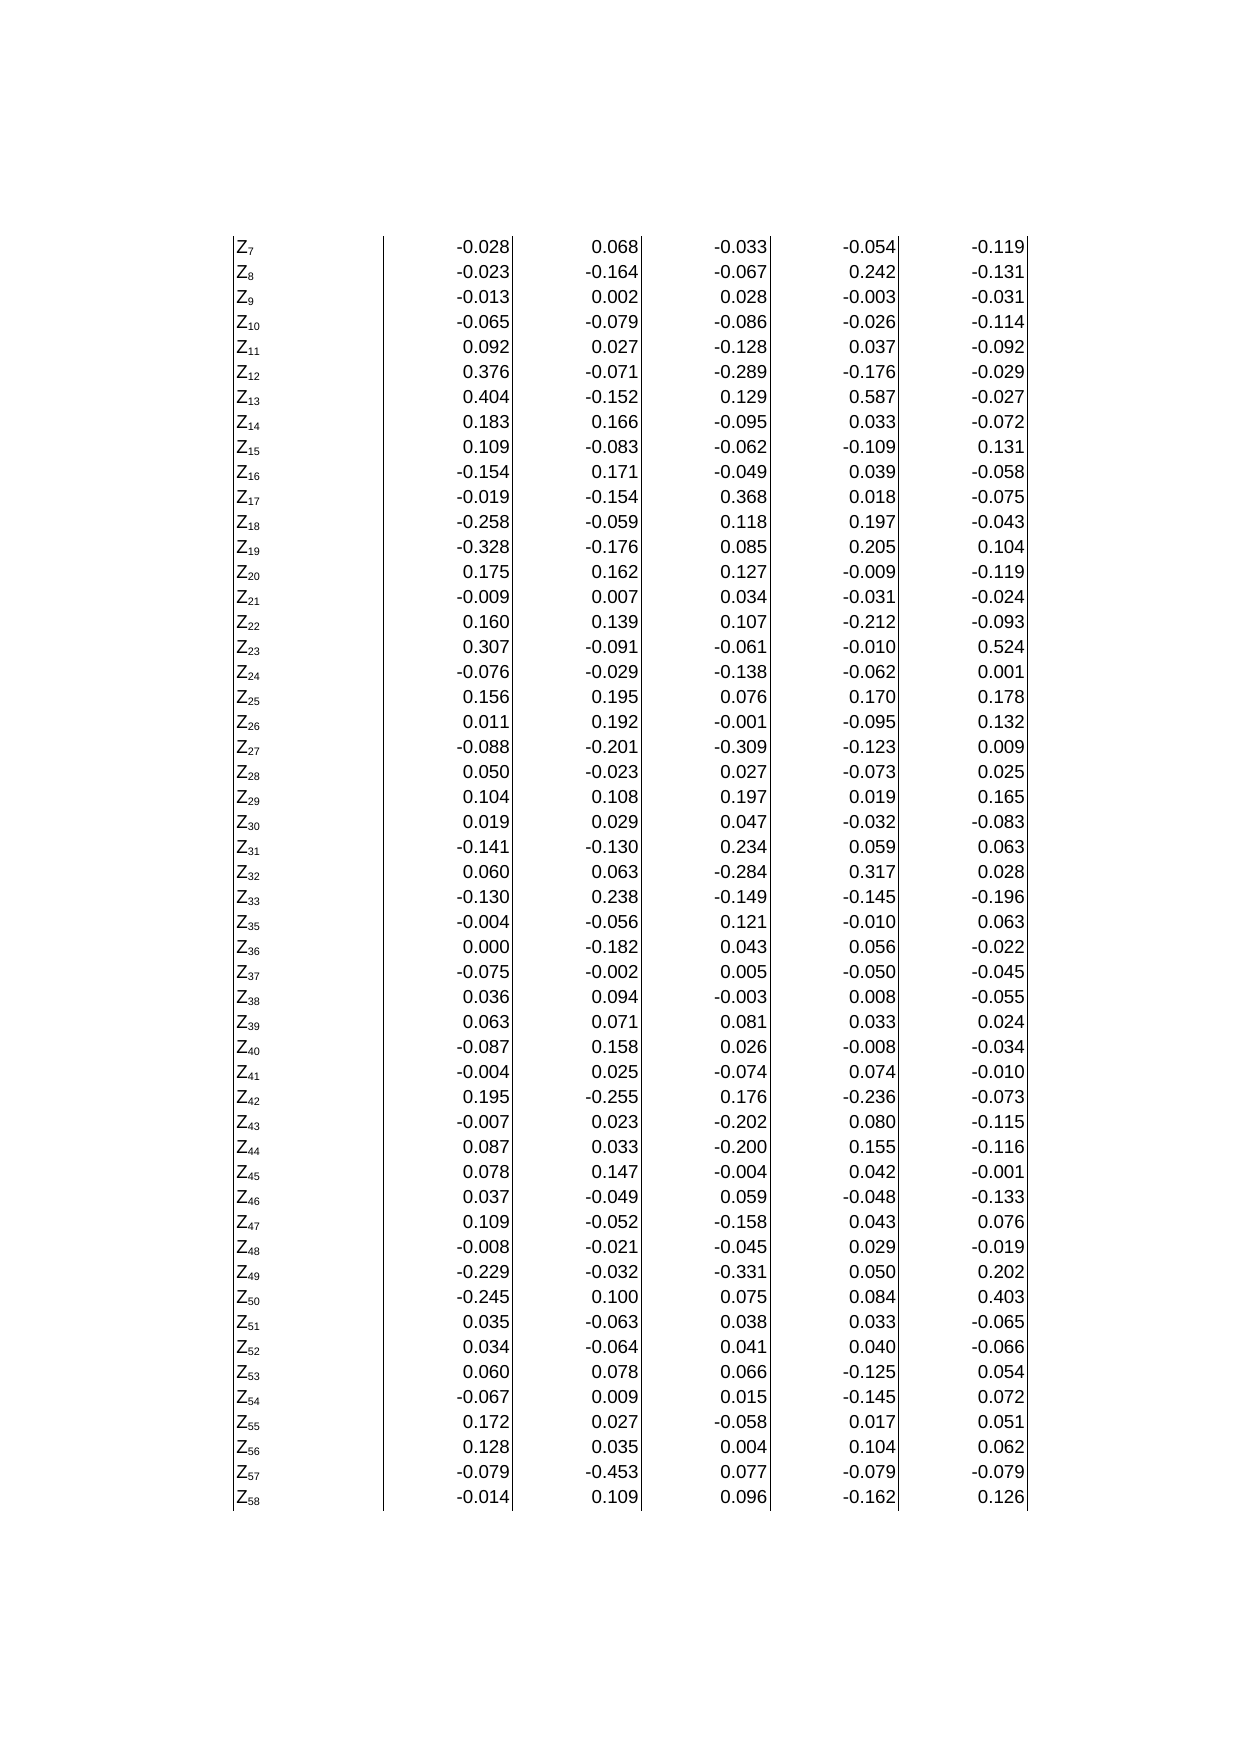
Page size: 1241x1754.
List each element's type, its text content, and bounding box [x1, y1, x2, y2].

table_cell Z49 [234, 1261, 383, 1286]
table_cell 0.094 [513, 986, 641, 1011]
table_cell Z8 [234, 261, 383, 286]
table_cell 0.118 [642, 511, 770, 536]
table_cell 0.242 [771, 261, 898, 286]
table_cell -0.066 [899, 1336, 1027, 1361]
table_cell -0.086 [642, 311, 770, 336]
table_cell Z23 [234, 636, 383, 661]
table_cell -0.028 [384, 236, 512, 261]
table_cell -0.073 [899, 1086, 1027, 1111]
table_cell 0.050 [384, 761, 512, 786]
table_cell Z43 [234, 1111, 383, 1136]
table_cell 0.011 [384, 711, 512, 736]
table_cell -0.083 [899, 811, 1027, 836]
table_cell -0.154 [513, 486, 641, 511]
table_cell -0.050 [771, 961, 898, 986]
table_cell -0.029 [513, 661, 641, 686]
table_cell -0.031 [771, 586, 898, 611]
table_cell 0.008 [771, 986, 898, 1011]
table_cell 0.025 [513, 1061, 641, 1086]
table_cell 0.084 [771, 1286, 898, 1311]
table_cell 0.002 [513, 286, 641, 311]
table_cell -0.176 [771, 361, 898, 386]
table_cell 0.071 [513, 1011, 641, 1036]
table_cell -0.022 [899, 936, 1027, 961]
table_cell -0.116 [899, 1136, 1027, 1161]
table_cell -0.067 [384, 1386, 512, 1411]
table_cell 0.108 [513, 786, 641, 811]
table_cell -0.007 [384, 1111, 512, 1136]
table_cell 0.054 [899, 1361, 1027, 1386]
table_cell Z7 [234, 236, 383, 261]
table_cell 0.147 [513, 1161, 641, 1186]
table_cell 0.042 [771, 1161, 898, 1186]
table_cell 0.092 [384, 336, 512, 361]
table_cell 0.033 [513, 1136, 641, 1161]
table_cell 0.176 [642, 1086, 770, 1111]
table_cell -0.095 [771, 711, 898, 736]
table_cell -0.212 [771, 611, 898, 636]
table_cell -0.003 [642, 986, 770, 1011]
table_cell -0.045 [642, 1236, 770, 1261]
table_cell 0.027 [642, 761, 770, 786]
table_cell 0.028 [899, 861, 1027, 886]
table_cell -0.032 [771, 811, 898, 836]
table_cell 0.009 [513, 1386, 641, 1411]
table_cell 0.078 [513, 1361, 641, 1386]
table_cell 0.035 [513, 1436, 641, 1461]
table_cell 0.107 [642, 611, 770, 636]
table_cell 0.307 [384, 636, 512, 661]
table_cell 0.056 [771, 936, 898, 961]
table_cell 0.156 [384, 686, 512, 711]
table_cell Z56 [234, 1436, 383, 1461]
table_cell 0.109 [513, 1486, 641, 1511]
table_cell 0.027 [513, 1411, 641, 1436]
table_cell -0.023 [513, 761, 641, 786]
table_cell 0.015 [642, 1386, 770, 1411]
table_cell Z47 [234, 1211, 383, 1236]
table_cell -0.058 [899, 461, 1027, 486]
table_cell 0.035 [384, 1311, 512, 1336]
table_cell 0.062 [899, 1436, 1027, 1461]
table_cell 0.018 [771, 486, 898, 511]
table_cell 0.076 [642, 686, 770, 711]
table_cell -0.026 [771, 311, 898, 336]
table_cell 0.051 [899, 1411, 1027, 1436]
table_cell -0.176 [513, 536, 641, 561]
table_cell 0.004 [642, 1436, 770, 1461]
table_cell -0.131 [899, 261, 1027, 286]
table_cell -0.031 [899, 286, 1027, 311]
table_cell -0.141 [384, 836, 512, 861]
table_cell Z13 [234, 386, 383, 411]
table_cell 0.170 [771, 686, 898, 711]
table_cell 0.037 [384, 1186, 512, 1211]
table_cell 0.041 [642, 1336, 770, 1361]
table_cell -0.043 [899, 511, 1027, 536]
table_cell 0.001 [899, 661, 1027, 686]
table_cell -0.145 [771, 886, 898, 911]
table_cell -0.008 [384, 1236, 512, 1261]
table_cell 0.009 [899, 736, 1027, 761]
table_cell -0.453 [513, 1461, 641, 1486]
table_cell -0.021 [513, 1236, 641, 1261]
table_cell Z19 [234, 536, 383, 561]
table_cell 0.317 [771, 861, 898, 886]
table_cell 0.587 [771, 386, 898, 411]
table_cell Z30 [234, 811, 383, 836]
table_cell Z42 [234, 1086, 383, 1111]
table_cell 0.063 [899, 911, 1027, 936]
table_cell 0.104 [771, 1436, 898, 1461]
table_cell Z28 [234, 761, 383, 786]
table_cell 0.063 [384, 1011, 512, 1036]
table_cell -0.309 [642, 736, 770, 761]
table_cell Z22 [234, 611, 383, 636]
table_cell Z40 [234, 1036, 383, 1061]
table_cell 0.096 [642, 1486, 770, 1511]
table_cell 0.155 [771, 1136, 898, 1161]
table_cell Z48 [234, 1236, 383, 1261]
table_cell 0.131 [899, 436, 1027, 461]
table_cell 0.085 [642, 536, 770, 561]
table_cell 0.043 [771, 1211, 898, 1236]
table_cell Z58 [234, 1486, 383, 1511]
table_cell -0.331 [642, 1261, 770, 1286]
table_cell 0.037 [771, 336, 898, 361]
table_cell -0.019 [899, 1236, 1027, 1261]
table_cell -0.062 [642, 436, 770, 461]
table_cell Z54 [234, 1386, 383, 1411]
table_cell -0.158 [642, 1211, 770, 1236]
table_cell Z26 [234, 711, 383, 736]
table_cell -0.073 [771, 761, 898, 786]
table_cell Z24 [234, 661, 383, 686]
table_cell Z37 [234, 961, 383, 986]
table_cell -0.123 [771, 736, 898, 761]
table_cell -0.071 [513, 361, 641, 386]
table_cell 0.033 [771, 411, 898, 436]
table_cell -0.093 [899, 611, 1027, 636]
table_cell 0.376 [384, 361, 512, 386]
table_cell -0.130 [513, 836, 641, 861]
table_cell 0.028 [642, 286, 770, 311]
table_cell 0.109 [384, 1211, 512, 1236]
table_cell -0.055 [899, 986, 1027, 1011]
table_cell -0.008 [771, 1036, 898, 1061]
table_cell -0.074 [642, 1061, 770, 1086]
table_cell 0.160 [384, 611, 512, 636]
table_cell -0.034 [899, 1036, 1027, 1061]
table_cell -0.236 [771, 1086, 898, 1111]
table_cell -0.087 [384, 1036, 512, 1061]
table_cell Z11 [234, 336, 383, 361]
table_cell 0.171 [513, 461, 641, 486]
table_cell -0.001 [899, 1161, 1027, 1186]
table_cell Z27 [234, 736, 383, 761]
table_cell 0.025 [899, 761, 1027, 786]
table_cell -0.149 [642, 886, 770, 911]
table_cell -0.164 [513, 261, 641, 286]
table_cell -0.072 [899, 411, 1027, 436]
table_cell -0.061 [642, 636, 770, 661]
table_cell -0.076 [384, 661, 512, 686]
table_cell -0.029 [899, 361, 1027, 386]
table_cell 0.109 [384, 436, 512, 461]
table_cell -0.019 [384, 486, 512, 511]
table_cell -0.138 [642, 661, 770, 686]
table_cell -0.328 [384, 536, 512, 561]
table_cell 0.205 [771, 536, 898, 561]
table_cell -0.115 [899, 1111, 1027, 1136]
table_cell Z51 [234, 1311, 383, 1336]
table_cell Z25 [234, 686, 383, 711]
table_cell Z41 [234, 1061, 383, 1086]
table_cell Z46 [234, 1186, 383, 1211]
table_cell 0.087 [384, 1136, 512, 1161]
table_cell -0.004 [384, 1061, 512, 1086]
table_cell -0.202 [642, 1111, 770, 1136]
table_cell 0.033 [771, 1311, 898, 1336]
table_cell 0.072 [899, 1386, 1027, 1411]
table_cell Z36 [234, 936, 383, 961]
table_cell -0.079 [513, 311, 641, 336]
table_cell Z20 [234, 561, 383, 586]
table_cell 0.197 [642, 786, 770, 811]
table_cell -0.079 [771, 1461, 898, 1486]
table_cell -0.125 [771, 1361, 898, 1386]
table_cell 0.127 [642, 561, 770, 586]
table_cell 0.404 [384, 386, 512, 411]
table_cell -0.083 [513, 436, 641, 461]
table_cell 0.158 [513, 1036, 641, 1061]
table_cell 0.043 [642, 936, 770, 961]
table_cell -0.064 [513, 1336, 641, 1361]
table_cell -0.013 [384, 286, 512, 311]
table_cell -0.063 [513, 1311, 641, 1336]
table_cell -0.014 [384, 1486, 512, 1511]
table_cell 0.132 [899, 711, 1027, 736]
table_cell 0.195 [513, 686, 641, 711]
table_cell Z33 [234, 886, 383, 911]
table_cell Z9 [234, 286, 383, 311]
table_cell -0.130 [384, 886, 512, 911]
table_cell 0.234 [642, 836, 770, 861]
table_cell -0.052 [513, 1211, 641, 1236]
table_cell -0.075 [899, 486, 1027, 511]
table_cell -0.062 [771, 661, 898, 686]
table_cell Z17 [234, 486, 383, 511]
table_cell 0.403 [899, 1286, 1027, 1311]
table_cell 0.139 [513, 611, 641, 636]
table_cell -0.109 [771, 436, 898, 461]
table_cell Z16 [234, 461, 383, 486]
table_cell -0.010 [899, 1061, 1027, 1086]
table_cell 0.183 [384, 411, 512, 436]
table_cell -0.004 [384, 911, 512, 936]
table_cell 0.238 [513, 886, 641, 911]
table_cell Z35 [234, 911, 383, 936]
table_cell -0.023 [384, 261, 512, 286]
table_cell 0.066 [642, 1361, 770, 1386]
table_cell Z12 [234, 361, 383, 386]
table_cell 0.368 [642, 486, 770, 511]
table_cell 0.000 [384, 936, 512, 961]
table_cell -0.258 [384, 511, 512, 536]
table_cell 0.195 [384, 1086, 512, 1111]
table_cell -0.065 [384, 311, 512, 336]
table_cell 0.063 [513, 861, 641, 886]
table_cell 0.026 [642, 1036, 770, 1061]
table_cell Z55 [234, 1411, 383, 1436]
table_cell 0.039 [771, 461, 898, 486]
table_cell -0.075 [384, 961, 512, 986]
table_cell 0.047 [642, 811, 770, 836]
table_cell Z53 [234, 1361, 383, 1386]
table_cell 0.192 [513, 711, 641, 736]
table_cell Z52 [234, 1336, 383, 1361]
table_cell Z45 [234, 1161, 383, 1186]
table_cell 0.038 [642, 1311, 770, 1336]
table_cell -0.003 [771, 286, 898, 311]
table_cell 0.029 [771, 1236, 898, 1261]
table_cell -0.245 [384, 1286, 512, 1311]
table_cell -0.182 [513, 936, 641, 961]
table_cell 0.121 [642, 911, 770, 936]
table_cell 0.178 [899, 686, 1027, 711]
table_cell Z50 [234, 1286, 383, 1311]
table_cell -0.091 [513, 636, 641, 661]
table_cell -0.059 [513, 511, 641, 536]
table_cell 0.075 [642, 1286, 770, 1311]
table_cell 0.060 [384, 861, 512, 886]
table_cell -0.201 [513, 736, 641, 761]
table_cell -0.049 [642, 461, 770, 486]
table_cell Z21 [234, 586, 383, 611]
table_cell 0.100 [513, 1286, 641, 1311]
table_cell 0.166 [513, 411, 641, 436]
table_cell -0.255 [513, 1086, 641, 1111]
table_cell -0.027 [899, 386, 1027, 411]
table_cell -0.009 [771, 561, 898, 586]
table_cell 0.172 [384, 1411, 512, 1436]
table_cell 0.060 [384, 1361, 512, 1386]
table_cell 0.059 [771, 836, 898, 861]
table_cell 0.524 [899, 636, 1027, 661]
table_cell -0.289 [642, 361, 770, 386]
table_cell -0.229 [384, 1261, 512, 1286]
table_cell -0.067 [642, 261, 770, 286]
table_cell -0.154 [384, 461, 512, 486]
table_cell Z57 [234, 1461, 383, 1486]
table_cell 0.050 [771, 1261, 898, 1286]
table_cell 0.005 [642, 961, 770, 986]
table_cell 0.104 [384, 786, 512, 811]
table_cell -0.048 [771, 1186, 898, 1211]
table_cell 0.024 [899, 1011, 1027, 1036]
table_cell -0.010 [771, 636, 898, 661]
table_cell -0.128 [642, 336, 770, 361]
table_cell 0.165 [899, 786, 1027, 811]
table_cell -0.033 [642, 236, 770, 261]
table_cell -0.088 [384, 736, 512, 761]
table_cell -0.004 [642, 1161, 770, 1186]
table_cell -0.045 [899, 961, 1027, 986]
table_cell 0.034 [642, 586, 770, 611]
table_cell -0.065 [899, 1311, 1027, 1336]
table_cell Z15 [234, 436, 383, 461]
table_cell 0.104 [899, 536, 1027, 561]
table_cell 0.126 [899, 1486, 1027, 1511]
table_cell 0.034 [384, 1336, 512, 1361]
table_cell -0.079 [384, 1461, 512, 1486]
table_cell Z29 [234, 786, 383, 811]
table_cell 0.063 [899, 836, 1027, 861]
table_cell 0.197 [771, 511, 898, 536]
table_cell Z31 [234, 836, 383, 861]
table_cell -0.284 [642, 861, 770, 886]
table_cell 0.040 [771, 1336, 898, 1361]
table_cell -0.049 [513, 1186, 641, 1211]
table_cell -0.119 [899, 236, 1027, 261]
table_cell 0.068 [513, 236, 641, 261]
table_cell 0.019 [771, 786, 898, 811]
table_cell Z10 [234, 311, 383, 336]
table_cell 0.162 [513, 561, 641, 586]
table_cell -0.056 [513, 911, 641, 936]
table_cell 0.019 [384, 811, 512, 836]
table_cell -0.200 [642, 1136, 770, 1161]
table_cell 0.081 [642, 1011, 770, 1036]
table_cell 0.076 [899, 1211, 1027, 1236]
table_cell -0.058 [642, 1411, 770, 1436]
table_cell -0.032 [513, 1261, 641, 1286]
table_cell -0.001 [642, 711, 770, 736]
table_cell -0.009 [384, 586, 512, 611]
table_cell Z39 [234, 1011, 383, 1036]
table_cell -0.092 [899, 336, 1027, 361]
table_cell 0.007 [513, 586, 641, 611]
table_cell 0.129 [642, 386, 770, 411]
table_cell -0.010 [771, 911, 898, 936]
table_cell 0.029 [513, 811, 641, 836]
table_cell Z38 [234, 986, 383, 1011]
table_cell 0.175 [384, 561, 512, 586]
table_cell -0.114 [899, 311, 1027, 336]
table_cell -0.024 [899, 586, 1027, 611]
table_cell -0.162 [771, 1486, 898, 1511]
table_cell 0.033 [771, 1011, 898, 1036]
table_cell -0.196 [899, 886, 1027, 911]
table_cell 0.074 [771, 1061, 898, 1086]
table_cell 0.059 [642, 1186, 770, 1211]
table_cell 0.128 [384, 1436, 512, 1461]
table_cell 0.023 [513, 1111, 641, 1136]
table_cell 0.202 [899, 1261, 1027, 1286]
table_cell Z18 [234, 511, 383, 536]
table_cell -0.133 [899, 1186, 1027, 1211]
table_cell 0.077 [642, 1461, 770, 1486]
table_cell -0.054 [771, 236, 898, 261]
table_cell -0.119 [899, 561, 1027, 586]
table_cell 0.080 [771, 1111, 898, 1136]
table_cell Z32 [234, 861, 383, 886]
table_cell -0.002 [513, 961, 641, 986]
table_cell Z44 [234, 1136, 383, 1161]
table_cell -0.145 [771, 1386, 898, 1411]
table_cell Z14 [234, 411, 383, 436]
table_cell 0.036 [384, 986, 512, 1011]
table_cell -0.095 [642, 411, 770, 436]
table_cell 0.078 [384, 1161, 512, 1186]
table_cell 0.027 [513, 336, 641, 361]
table_cell -0.079 [899, 1461, 1027, 1486]
table_cell 0.017 [771, 1411, 898, 1436]
table_cell -0.152 [513, 386, 641, 411]
